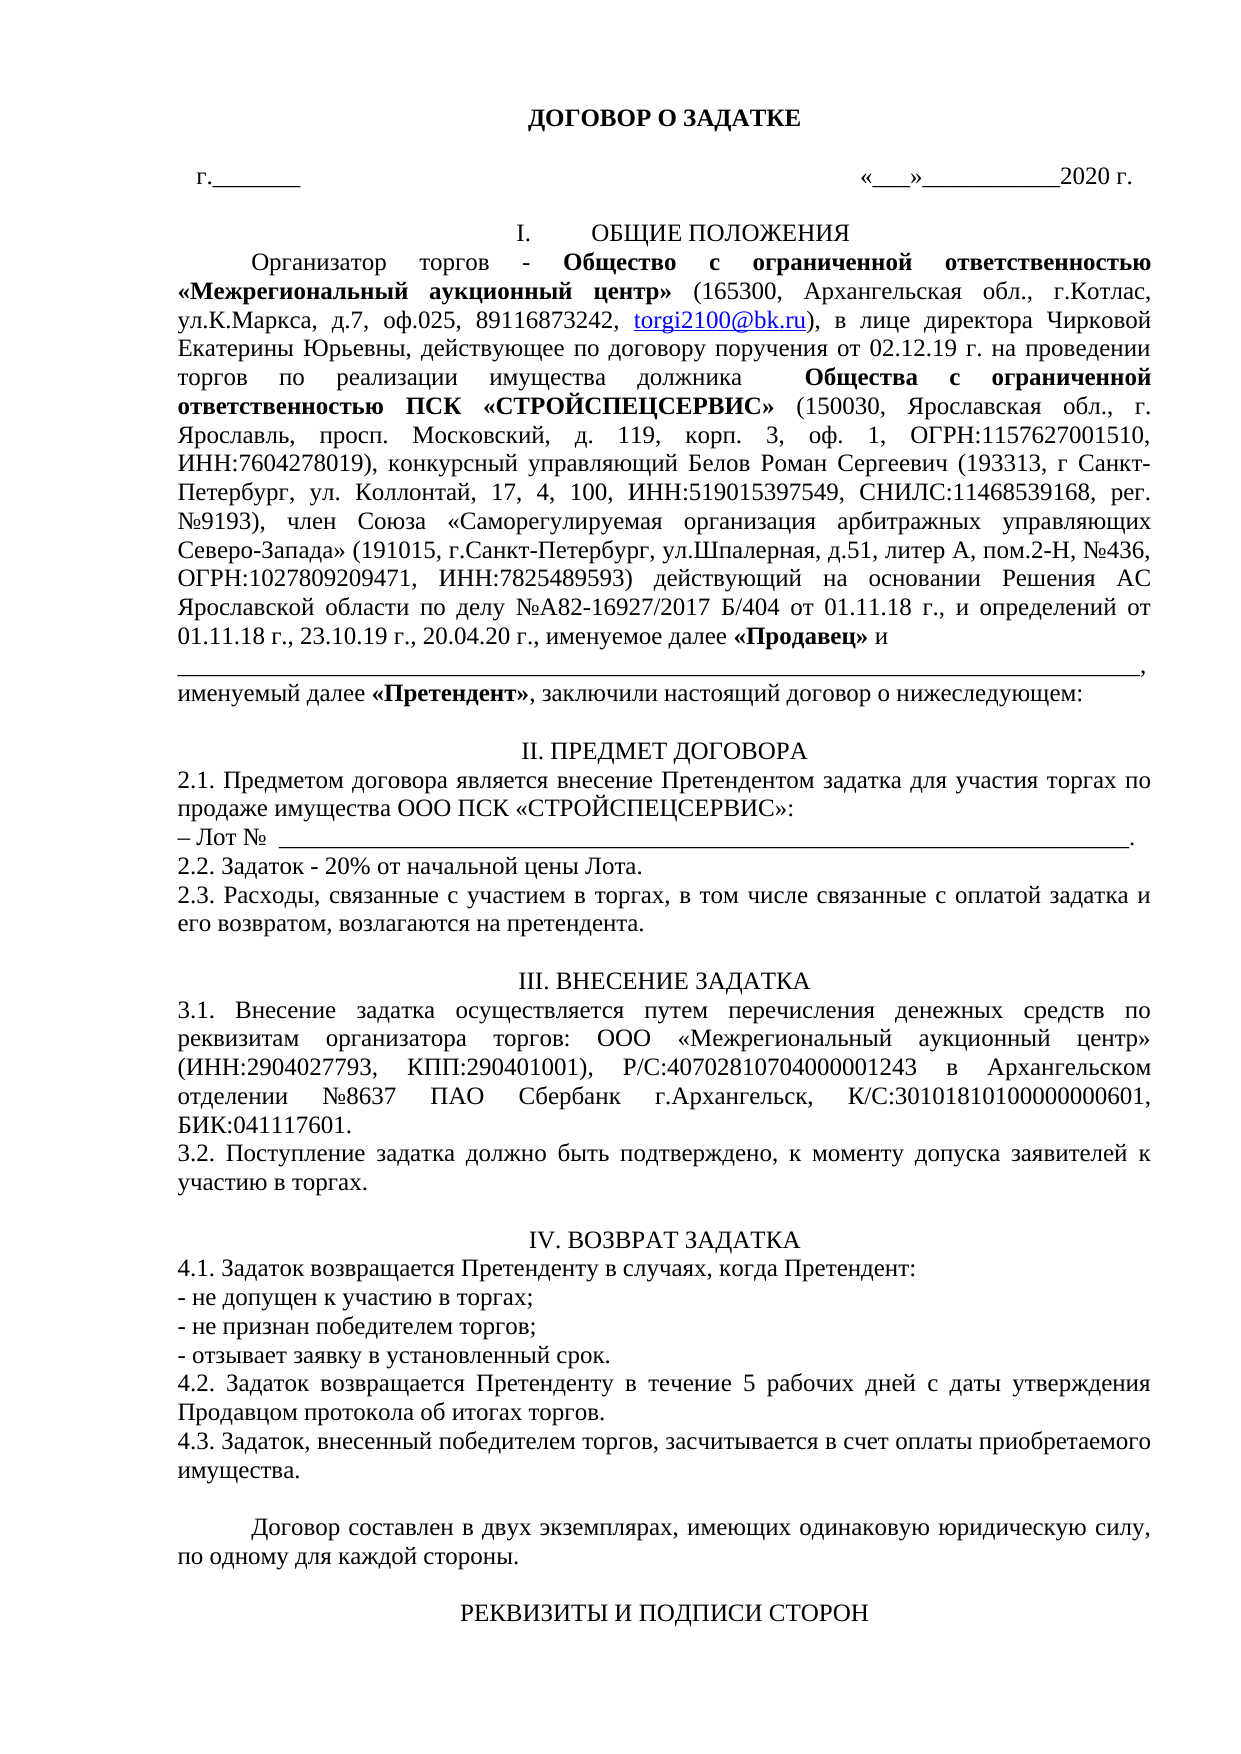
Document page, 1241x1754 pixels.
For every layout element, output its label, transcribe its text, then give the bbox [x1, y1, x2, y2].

text 2.2. Задаток - 20% от начальной цены Лота. [177, 851, 1152, 880]
text Договор составлен в двух экземплярах, имеющих одинаковую юридическую силу, по одному для каждой стороны. [177, 1512, 1152, 1570]
text ДОГОВОР О ЗАДАТКЕ [177, 103, 1152, 132]
text 3.2. Поступление задатка должно быть подтверждено, к моменту допуска заявителей к участию в торгах. [177, 1138, 1152, 1196]
text 2.1. Предметом договора является внесение Претендентом задатка для участия торгах по продаже имущества ООО ПСК «СТРОЙСПЕЦСЕРВИС»: [177, 765, 1152, 822]
text РЕКВИЗИТЫ И ПОДПИСИ СТОРОН [177, 1598, 1152, 1627]
text г._______ «___»___________2020 г. [177, 161, 1152, 190]
text 2.3. Расходы, связанные с участием в торгах, в том числе связанные с оплатой задатка и его возвратом, возлагаются на претендента. [177, 880, 1152, 937]
text – Лот № ____________________________________________________________________. [177, 822, 1152, 851]
text II. ПРЕДМЕТ ДОГОВОРА [177, 736, 1152, 765]
list ОБЩИЕ ПОЛОЖЕНИЯ [215, 218, 1152, 247]
text 4.1. Задаток возвращается Претенденту в случаях, когда Претендент: [177, 1253, 1152, 1282]
text - не допущен к участию в торгах; [177, 1282, 1152, 1311]
text 3.1. Внесение задатка осуществляется путем перечисления денежных средств по реквизитам организатора торгов: ООО «Межрегиональный аукционный центр» (ИНН:2904027793, КПП:290401001), Р/С:40702810704000001243 в Архангельском отделении №8637 ПАО Сбербанк г.Архангельск, К/С:30101810100000000601, БИК:041117601. [177, 995, 1152, 1138]
text III. ВНЕСЕНИЕ ЗАДАТКА [177, 966, 1152, 995]
text - не признан победителем торгов; [177, 1311, 1152, 1340]
text 4.3. Задаток, внесенный победителем торгов, засчитывается в счет оплаты приобретаемого имущества. [177, 1426, 1152, 1483]
text Организатор торгов - Общество с ограниченной ответственностью «Межрегиональный аукционный центр» (165300, Архангельская обл., г.Котлас, ул.К.Маркса, д.7, оф.025, 89116873242, torgi2100@bk.ru), в лице директора Чирковой Екатерины Юрьевны, действующее по договору поручения от 02.12.19 г. на проведении торгов по реализации имущества должника Общества с ограниченной ответственностью ПСК «СТРОЙСПЕЦСЕРВИС» (150030, Ярославская обл., г. Ярославль, просп. Московский, д. 119, корп. 3, оф. 1, ОГРН:1157627001510, ИНН:7604278019), конкурсный управляющий Белов Роман Сергеевич (193313, г Санкт-Петербург, ул. Коллонтай, 17, 4, 100, ИНН:519015397549, СНИЛС:11468539168, рег. №9193), член Союза «Саморегулируемая организация арбитражных управляющих Северо-Запада» (191015, г.Санкт-Петербург, ул.Шпалерная, д.51, литер А, пом.2-Н, №436, ОГРН:1027809209471, ИНН:7825489593) действующий на основании Решения АС Ярославской области по делу №А82-16927/2017 Б/404 от 01.11.18 г., и определений от 01.11.18 г., 23.10.19 г., 20.04.20 г., именуемое далее «Продавец» и [177, 247, 1152, 650]
text 4.2. Задаток возвращается Претенденту в течение 5 рабочих дней с даты утверждения Продавцом протокола об итогах торгов. [177, 1368, 1152, 1426]
text _____________________________________________________________________________, [177, 650, 1152, 678]
text именуемый далее «Претендент», заключили настоящий договор о нижеследующем: [177, 678, 1152, 707]
text - отзывает заявку в установленный срок. [177, 1340, 1152, 1368]
text IV. ВОЗВРАТ ЗАДАТКА [177, 1225, 1152, 1253]
